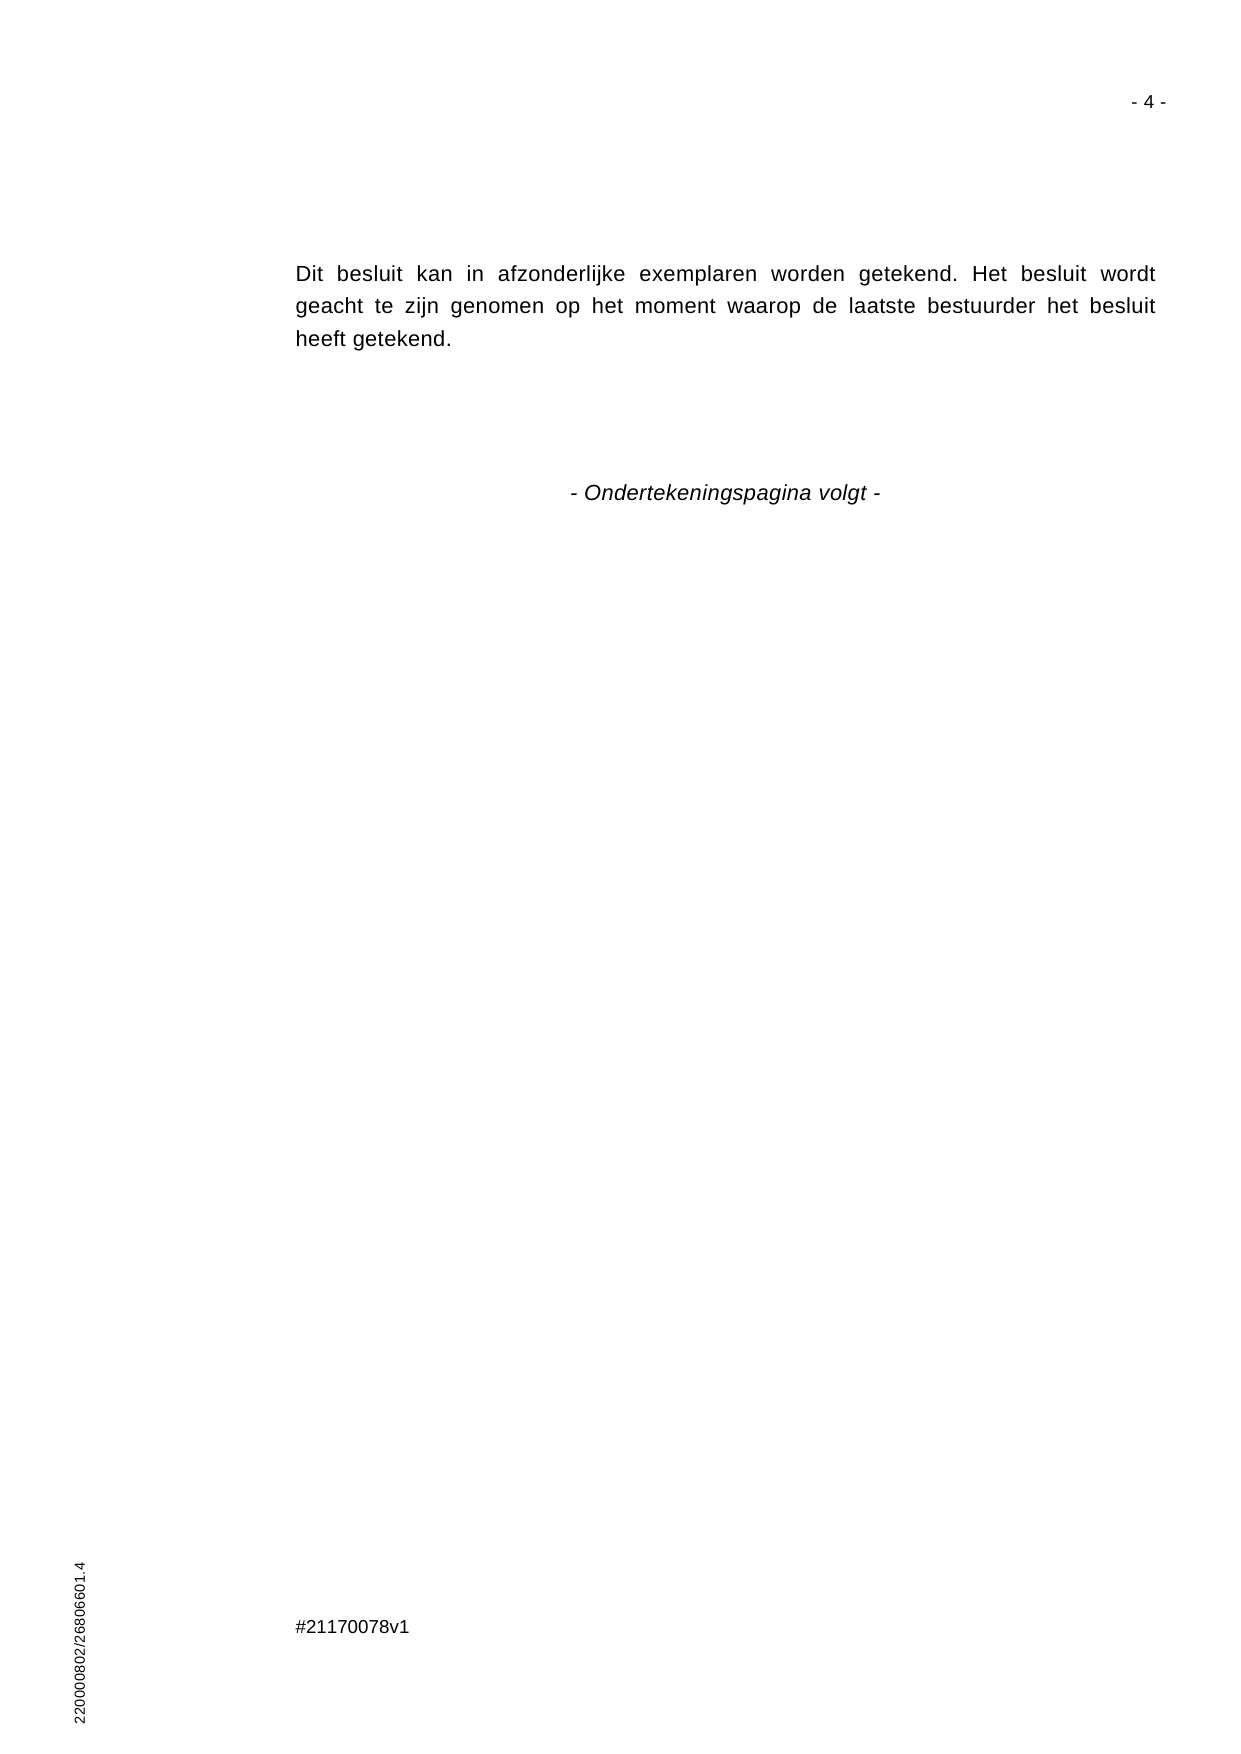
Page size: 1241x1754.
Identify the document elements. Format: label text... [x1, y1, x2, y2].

text Dit besluit kan in afzonderlijke exemplaren worden getekend. Het besluit wordt geacht te zijn genomen op het moment waarop de laatste bestuurder het besluit heeft getekend. [295, 254, 1157, 351]
text - Ondertekeningspagina volgt - [295, 480, 1157, 505]
